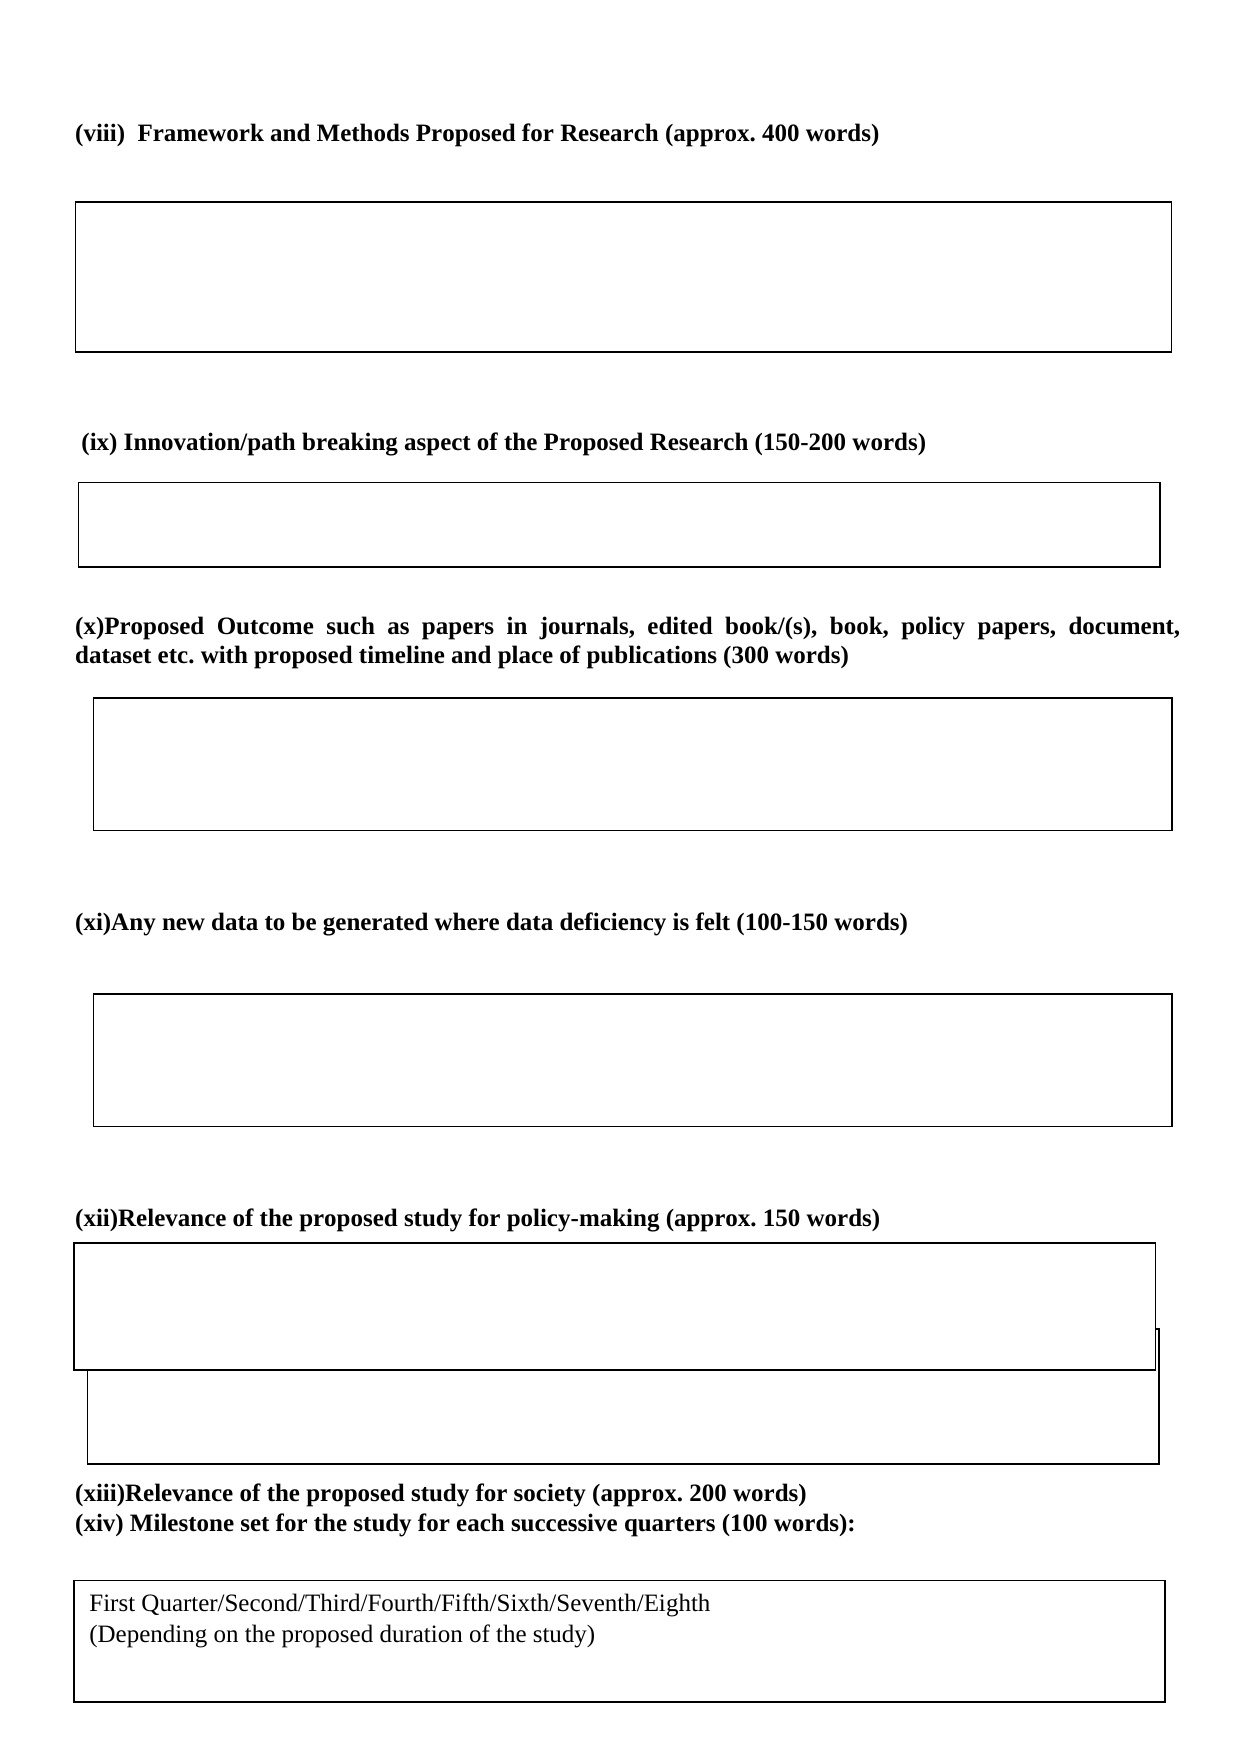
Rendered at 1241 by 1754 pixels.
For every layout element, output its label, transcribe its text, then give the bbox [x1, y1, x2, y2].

text (xiv) Milestone set for the study for each successive quarters (100 words): [75, 1508, 1181, 1537]
text (xii)Relevance of the proposed study for policy-making (approx. 150 words) [75, 1203, 1181, 1232]
text (xi)Any new data to be generated where data deficiency is felt (100-150 words) [75, 907, 1181, 936]
text (x)Proposed Outcome such as papers in journals, edited book/(s), book, policy papers, document, dataset etc. with proposed timeline and place of publications (300 words) [75, 611, 1181, 669]
text (xiii)Relevance of the proposed study for society (approx. 200 words) [75, 1281, 1181, 1506]
text (ix) Innovation/path breaking aspect of the Proposed Research (150-200 words) [75, 427, 1181, 456]
text (viii) Framework and Methods Proposed for Research (approx. 400 words) [75, 118, 1181, 147]
